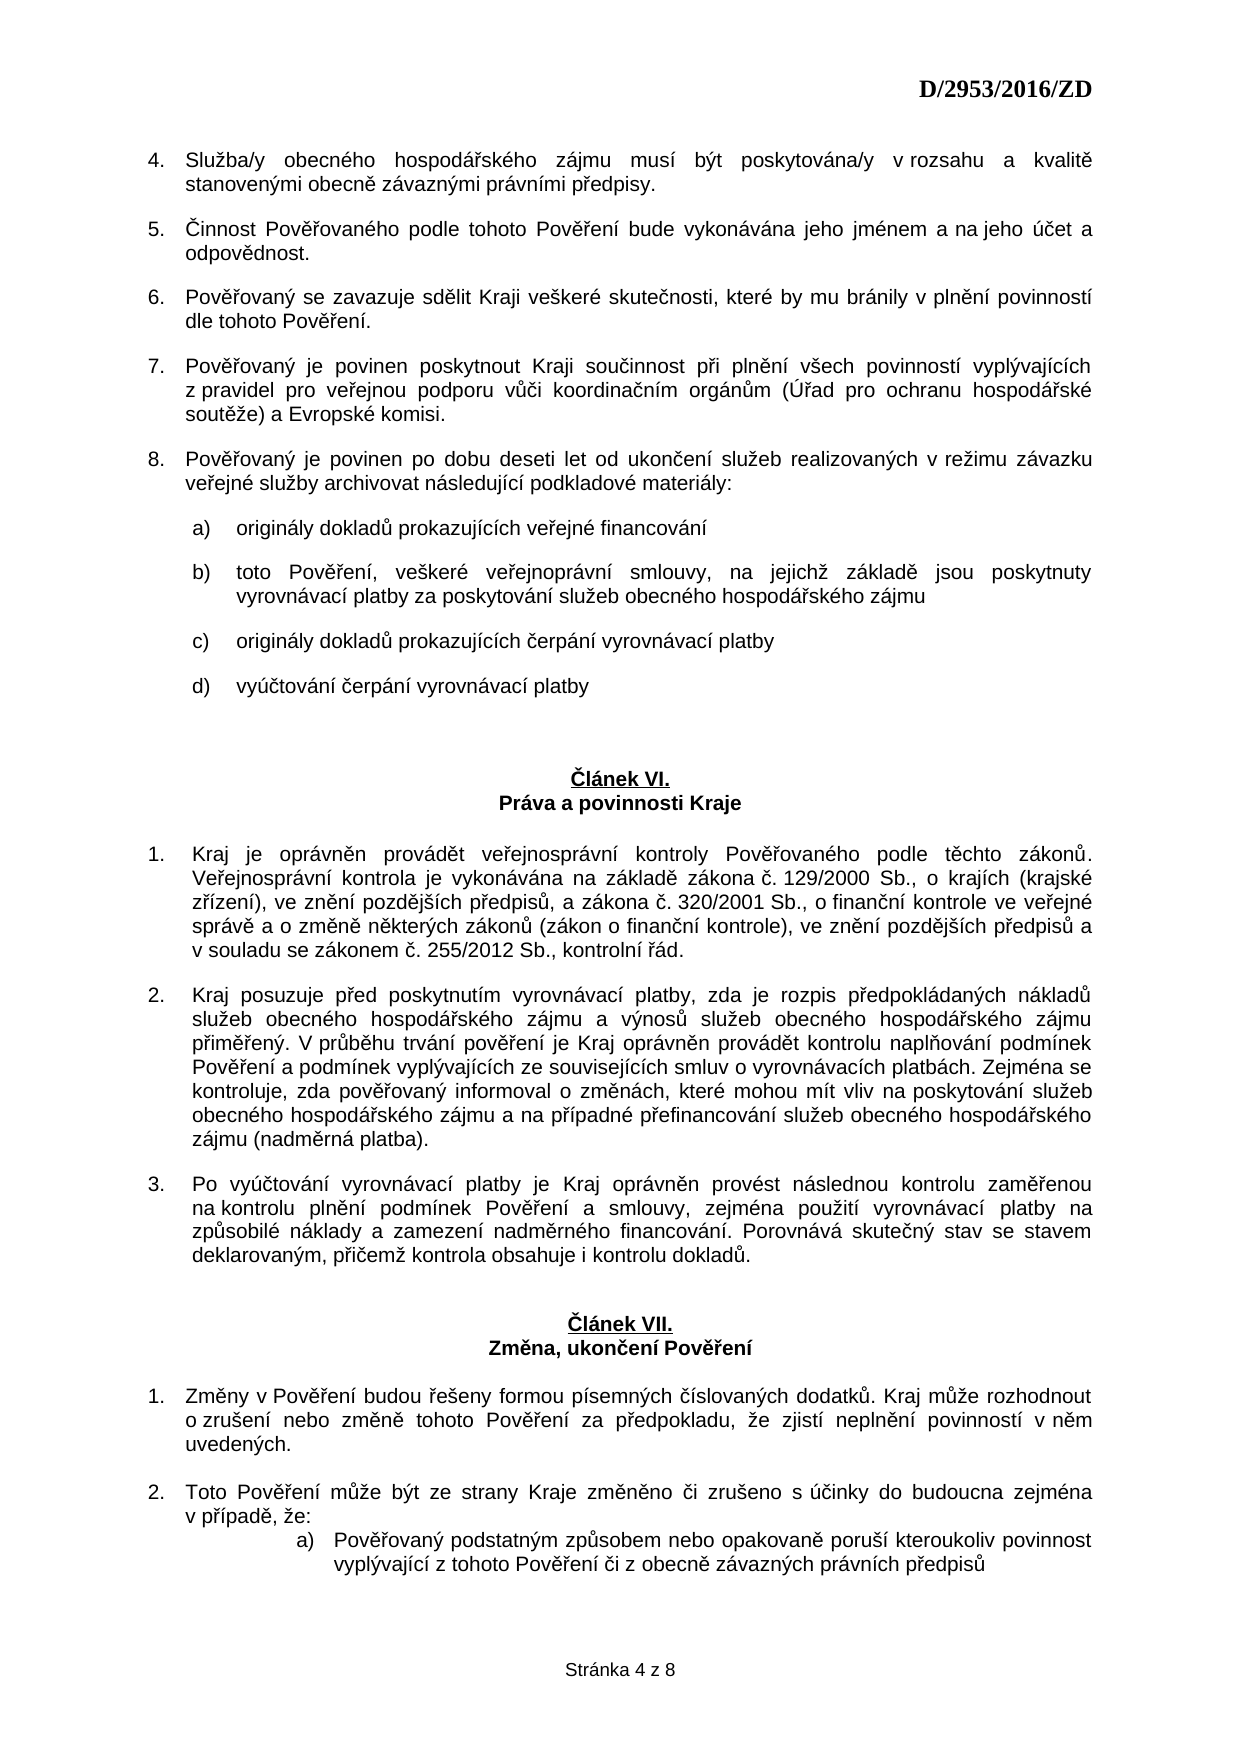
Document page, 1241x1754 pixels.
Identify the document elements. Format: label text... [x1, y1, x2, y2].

list Toto Pověření může být ze strany Kraje změněno či zrušeno s účinky do budoucna zejména v případě, že: [148, 1480, 1093, 1528]
list Pověřovaný je povinen po dobu deseti let od ukončení služeb realizovaných v režimu závazku veřejné služby archivovat následující podkladové materiály: [148, 447, 1093, 494]
list Po vyúčtování vyrovnávací platby je Kraj oprávněn provést následnou kontrolu zaměřenou na kontrolu plnění podmínek Pověření a smlouvy, zejména použití vyrovnávací platby na způsobilé náklady a zamezení nadměrného financování. Porovnává skutečný stav se stavem deklarovaným, přičemž kontrola obsahuje i kontrolu dokladů. [148, 1171, 1093, 1267]
list Pověřovaný podstatným způsobem nebo opakovaně poruší kteroukoliv povinnost vyplývající z tohoto Pověření či z obecně závazných právních předpisů [296, 1528, 1093, 1576]
list Kraj posuzuje před poskytnutím vyrovnávací platby, zda je rozpis předpokládaných nákladů služeb obecného hospodářského zájmu a výnosů služeb obecného hospodářského zájmu přiměřený. V průběhu trvání pověření je Kraj oprávněn provádět kontrolu naplňování podmínek Pověření a podmínek vyplývajících ze souvisejících smluv o vyrovnávacích platbách. Zejména se kontroluje, zda pověřovaný informoval o změnách, které mohou mít vliv na poskytování služeb obecného hospodářského zájmu a na případné přefinancování služeb obecného hospodářského zájmu (nadměrná platba). [148, 983, 1093, 1151]
list Pověřovaný je povinen poskytnout Kraji součinnost při plnění všech povinností vyplývajících z pravidel pro veřejnou podporu vůči koordinačním orgánům (Úřad pro ochranu hospodářské soutěže) a Evropské komisi. [148, 354, 1093, 426]
list originály dokladů prokazujících veřejné financování [192, 515, 1061, 539]
list toto Pověření, veškeré veřejnoprávní smlouvy, na jejichž základě jsou poskytnuty vyrovnávací platby za poskytování služeb obecného hospodářského zájmu [192, 560, 1093, 608]
list Pověřovaný se zavazuje sdělit Kraji veškeré skutečnosti, které by mu bránily v plnění povinností dle tohoto Pověření. [148, 285, 1093, 333]
list Služba/y obecného hospodářského zájmu musí být poskytována/y v rozsahu a kvalitě stanovenými obecně závaznými právními předpisy. [148, 148, 1093, 196]
text Článek VI. [148, 766, 1093, 790]
list originály dokladů prokazujících čerpání vyrovnávací platby [192, 629, 1061, 653]
list Činnost Pověřovaného podle tohoto Pověření bude vykonávána jeho jménem a na jeho účet a odpovědnost. [148, 216, 1093, 264]
list vyúčtování čerpání vyrovnávací platby [192, 674, 1093, 698]
text Práva a povinnosti Kraje [148, 790, 1093, 814]
subtitle Změna, ukončení Pověření [148, 1336, 1093, 1360]
list Změny v Pověření budou řešeny formou písemných číslovaných dodatků. Kraj může rozhodnout o zrušení nebo změně tohoto Pověření za předpokladu, že zjistí neplnění povinností v něm uvedených. [148, 1384, 1093, 1456]
text Článek VII. [148, 1312, 1093, 1336]
list Kraj je oprávněn provádět veřejnosprávní kontroly Pověřovaného podle těchto zákonů. Veřejnosprávní kontrola je vykonávána na základě zákona č. 129/2000 Sb., o krajích (krajské zřízení), ve znění pozdějších předpisů, a zákona č. 320/2001 Sb., o finanční kontrole ve veřejné správě a o změně některých zákonů (zákon o finanční kontrole), ve znění pozdějších předpisů a v souladu se zákonem č. 255/2012 Sb., kontrolní řád. [148, 842, 1093, 962]
